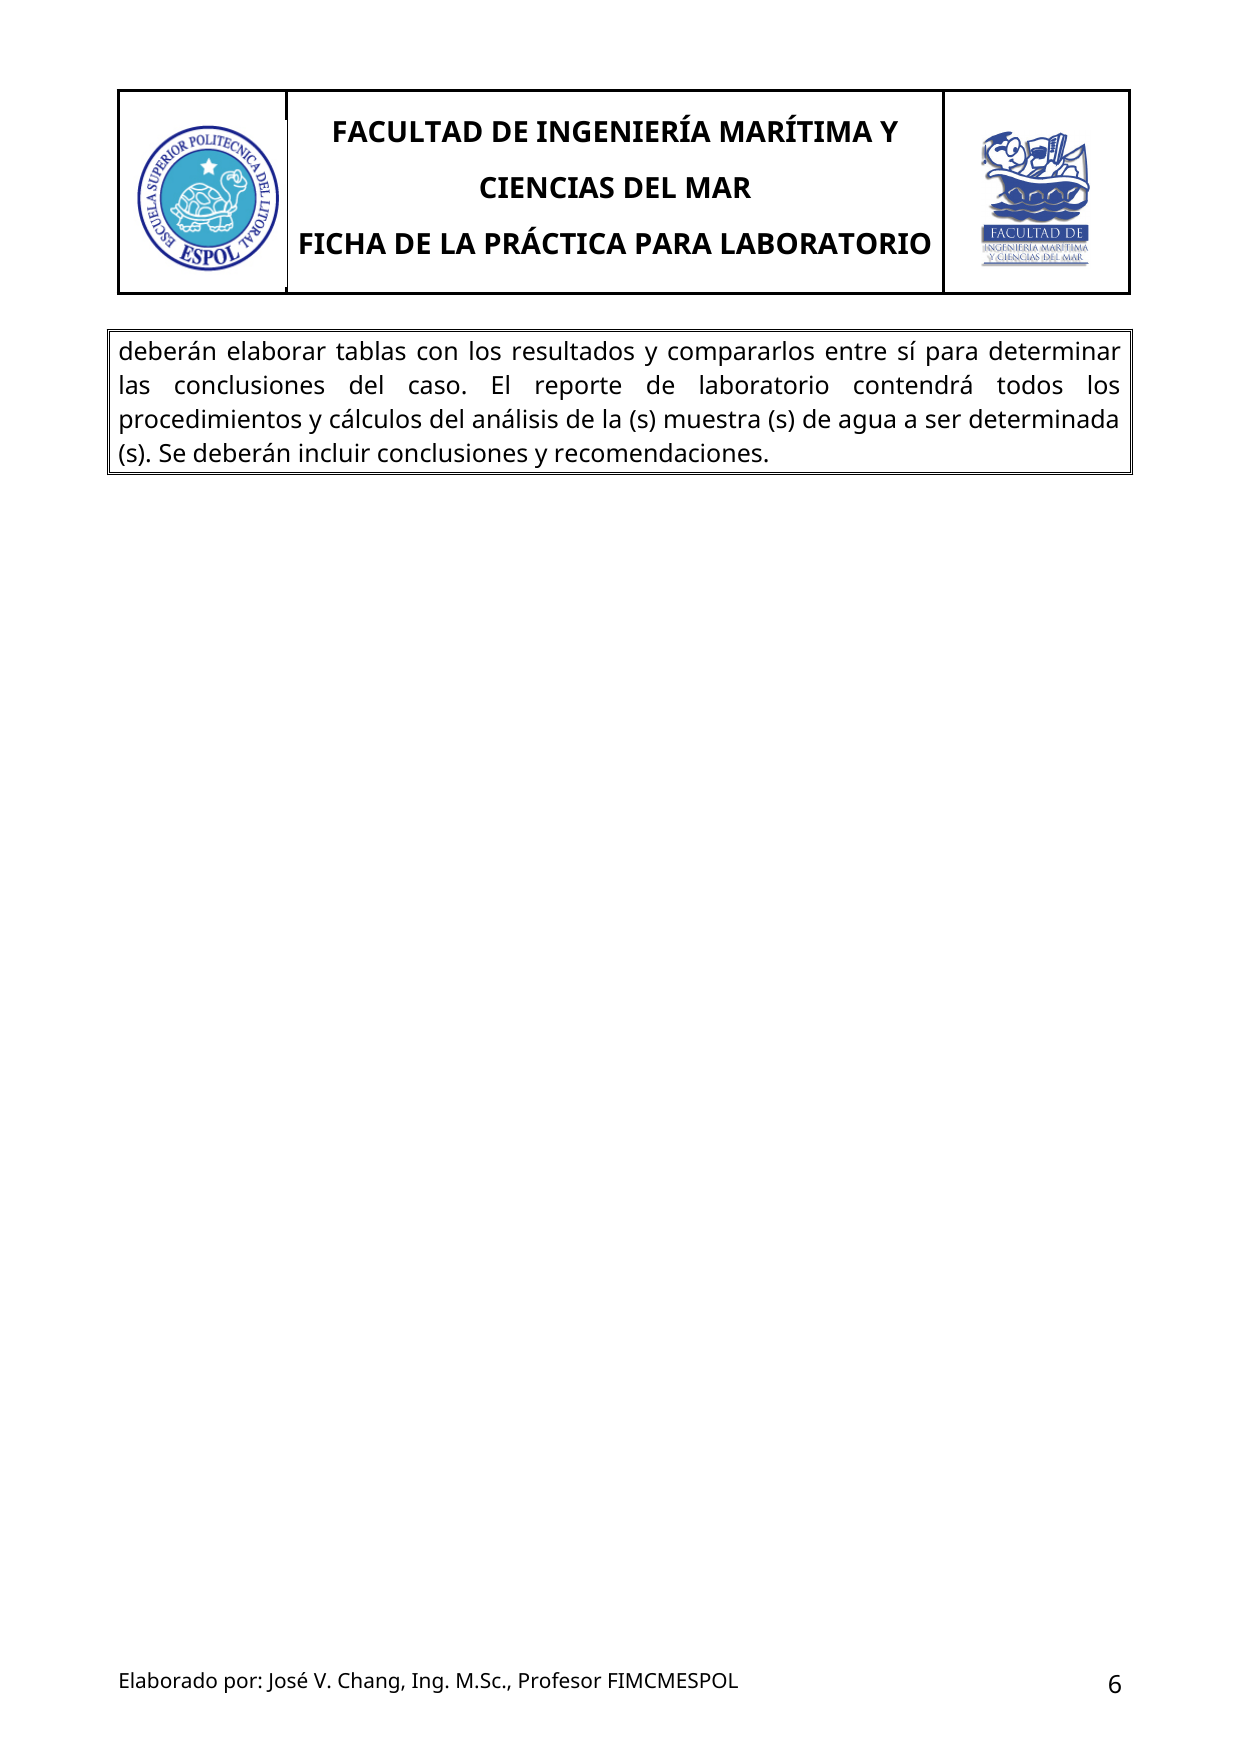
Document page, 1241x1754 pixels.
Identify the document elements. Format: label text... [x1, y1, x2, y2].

picture [980, 130, 1091, 269]
picture [125, 120, 287, 287]
